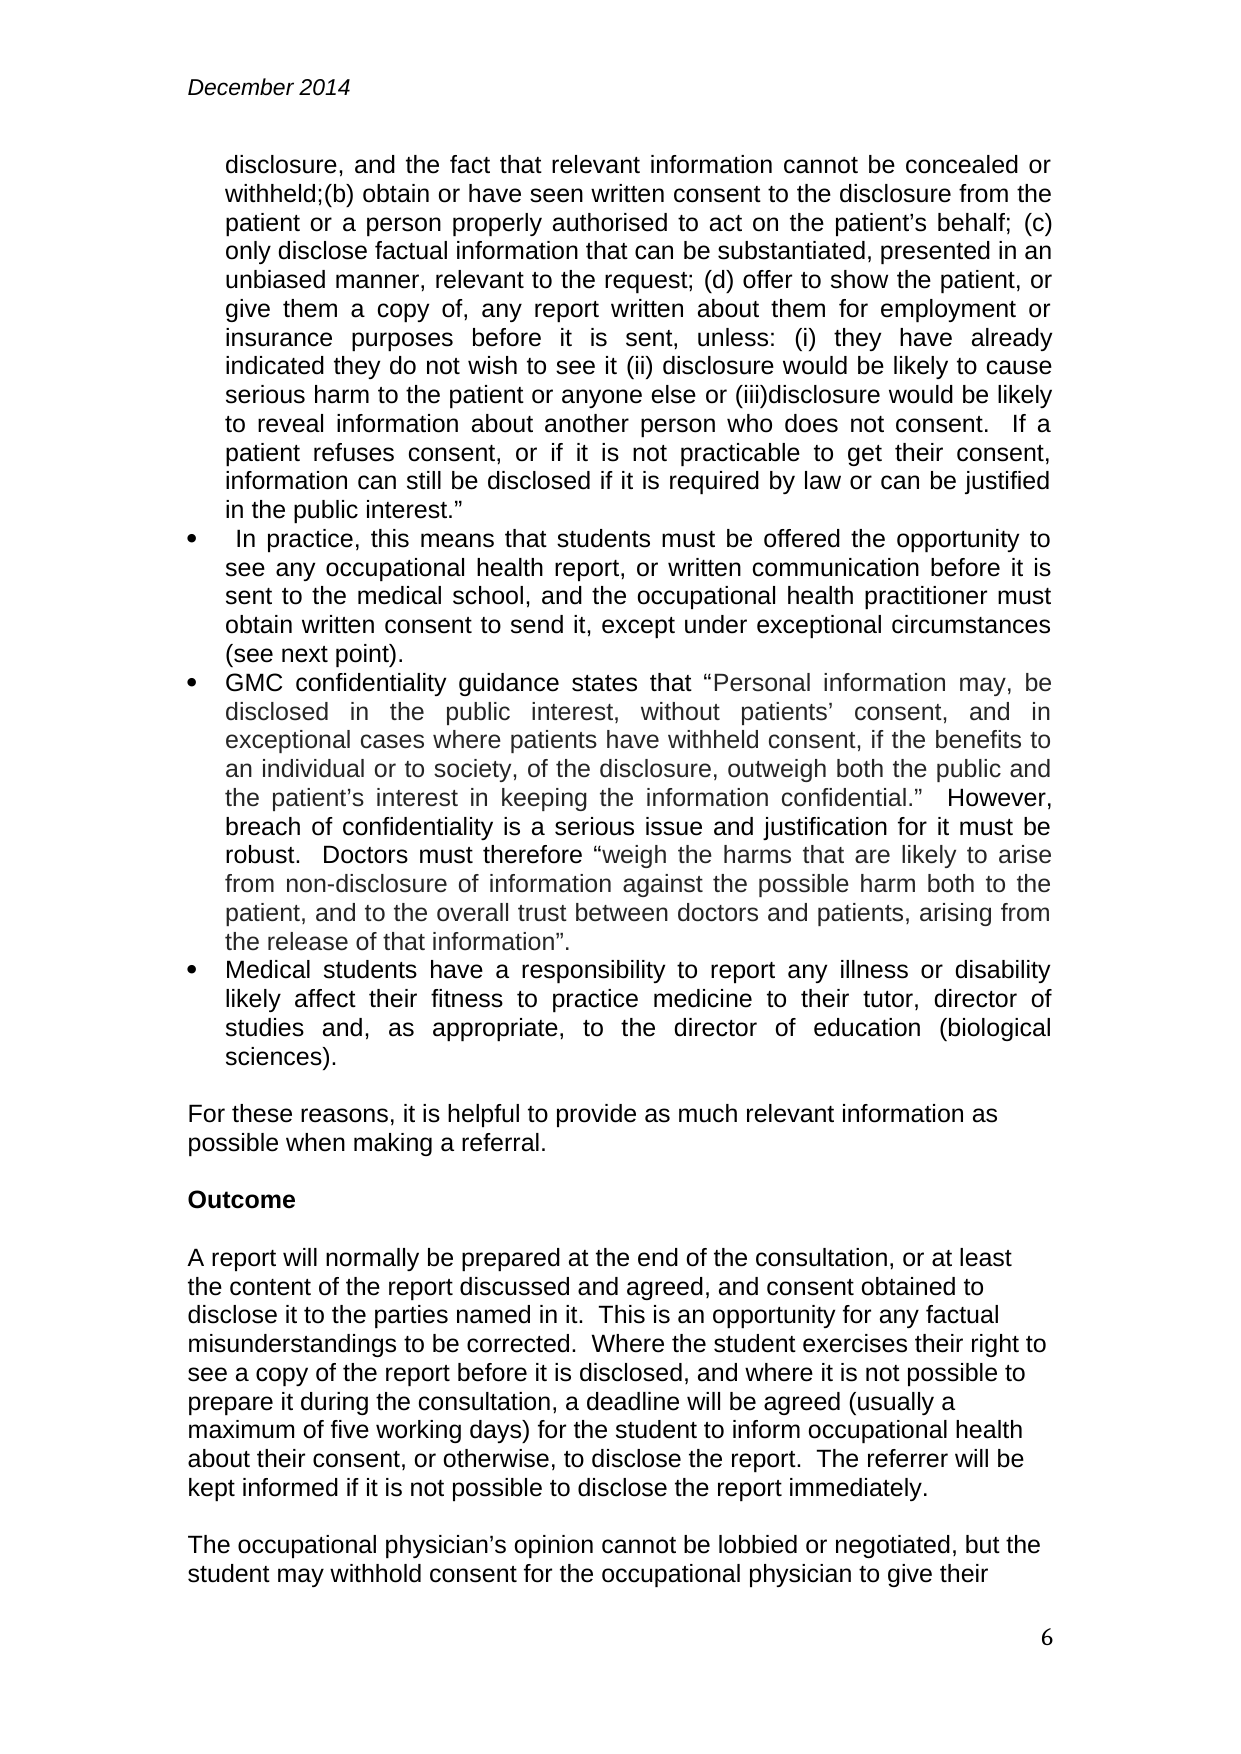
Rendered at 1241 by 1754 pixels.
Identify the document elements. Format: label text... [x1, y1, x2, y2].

text Outcome [187, 1185, 1053, 1214]
list GMC confidentiality guidance states that “Personal information may, be disclosed in the public interest, without patients’ consent, and in exceptional cases where patients have withheld consent, if the benefits to an individual or to society, of the disclosure, outweigh both the public and the patient’s interest in keeping the information confidential.” However, breach of confidentiality is a serious issue and justification for it must be robust. Doctors must therefore “weigh the harms that are likely to arise from non-disclosure of information against the possible harm both to the patient, and to the overall trust between doctors and patients, arising from the release of that information”. [187, 668, 1053, 955]
text A report will normally be prepared at the end of the consultation, or at least the content of the report discussed and agreed, and consent obtained to disclose it to the parties named in it. This is an opportunity for any factual misunderstandings to be corrected. Where the student exercises their right to see a copy of the report before it is disclosed, and where it is not possible to prepare it during the consultation, a deadline will be agreed (usually a maximum of five working days) for the student to inform occupational health about their consent, or otherwise, to disclose the report. The referrer will be kept informed if it is not possible to disclose the report immediately. [187, 1243, 1053, 1502]
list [187, 150, 1053, 524]
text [187, 1530, 1053, 1588]
list In practice, this means that students must be offered the opportunity to see any occupational health report, or written communication before it is sent to the medical school, and the occupational health practitioner must obtain written consent to send it, except under exceptional circumstances (see next point). [187, 524, 1053, 668]
text For these reasons, it is helpful to provide as much relevant information as possible when making a referral. [187, 1099, 1053, 1157]
list Medical students have a responsibility to report any illness or disability likely affect their fitness to practice medicine to their tutor, director of studies and, as appropriate, to the director of education (biological sciences). [187, 955, 1053, 1070]
